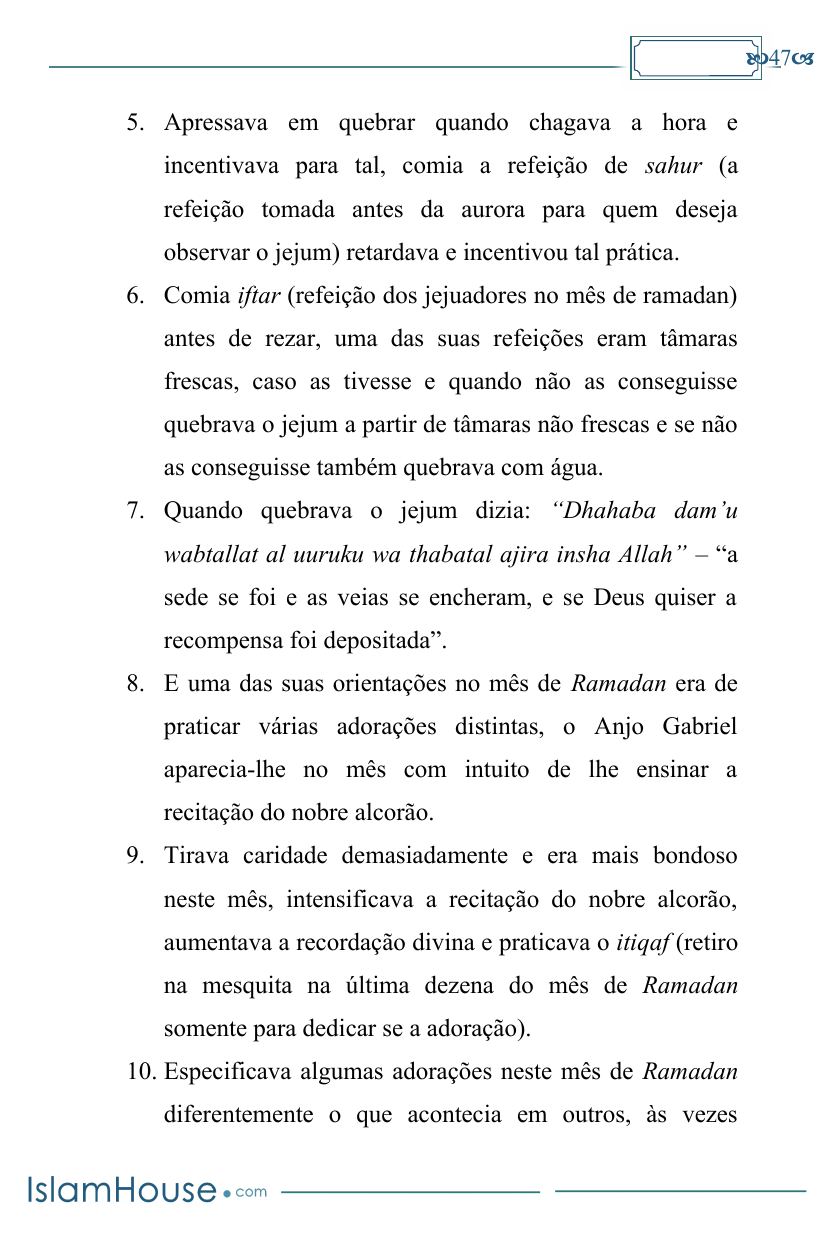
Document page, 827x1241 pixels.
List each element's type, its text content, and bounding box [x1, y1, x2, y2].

list E uma das suas orientações no mês de Ramadan era de praticar várias adorações distintas, o Anjo Gabriel aparecia-lhe no mês com intuito de lhe ensinar a recitação do nobre alcorão. [126, 668, 738, 826]
picture [20, 1171, 541, 1209]
list Apressava em quebrar quando chagava a hora e incentivava para tal, comia a refeição de sahur (a refeição tomada antes da aurora para quem deseja observar o jejum) retardava e incentivou tal prática. [126, 107, 738, 266]
list Comia iftar (refeição dos jejuadores no mês de ramadan) antes de rezar, uma das suas refeições eram tâmaras frescas, caso as tivesse e quando não as conseguisse quebrava o jejum a partir de tâmaras não frescas e se não as conseguisse também quebrava com água. [126, 280, 738, 481]
picture [548, 1170, 807, 1208]
list Quando quebrava o jejum dizia: “Dhahaba dam’u wabtallat al uuruku wa thabatal ajira insha Allah” – “a sede se foi e as veias se encheram, e se Deus quiser a recompensa foi depositada”. [126, 496, 738, 654]
list Tirava caridade demasiadamente e era mais bondoso neste mês, intensificava a recitação do nobre alcorão, aumentava a recordação divina e praticava o itiqaf (retiro na mesquita na última dezena do mês de Ramadan somente para dedicar se a adoração). [126, 841, 738, 1042]
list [126, 1056, 738, 1128]
